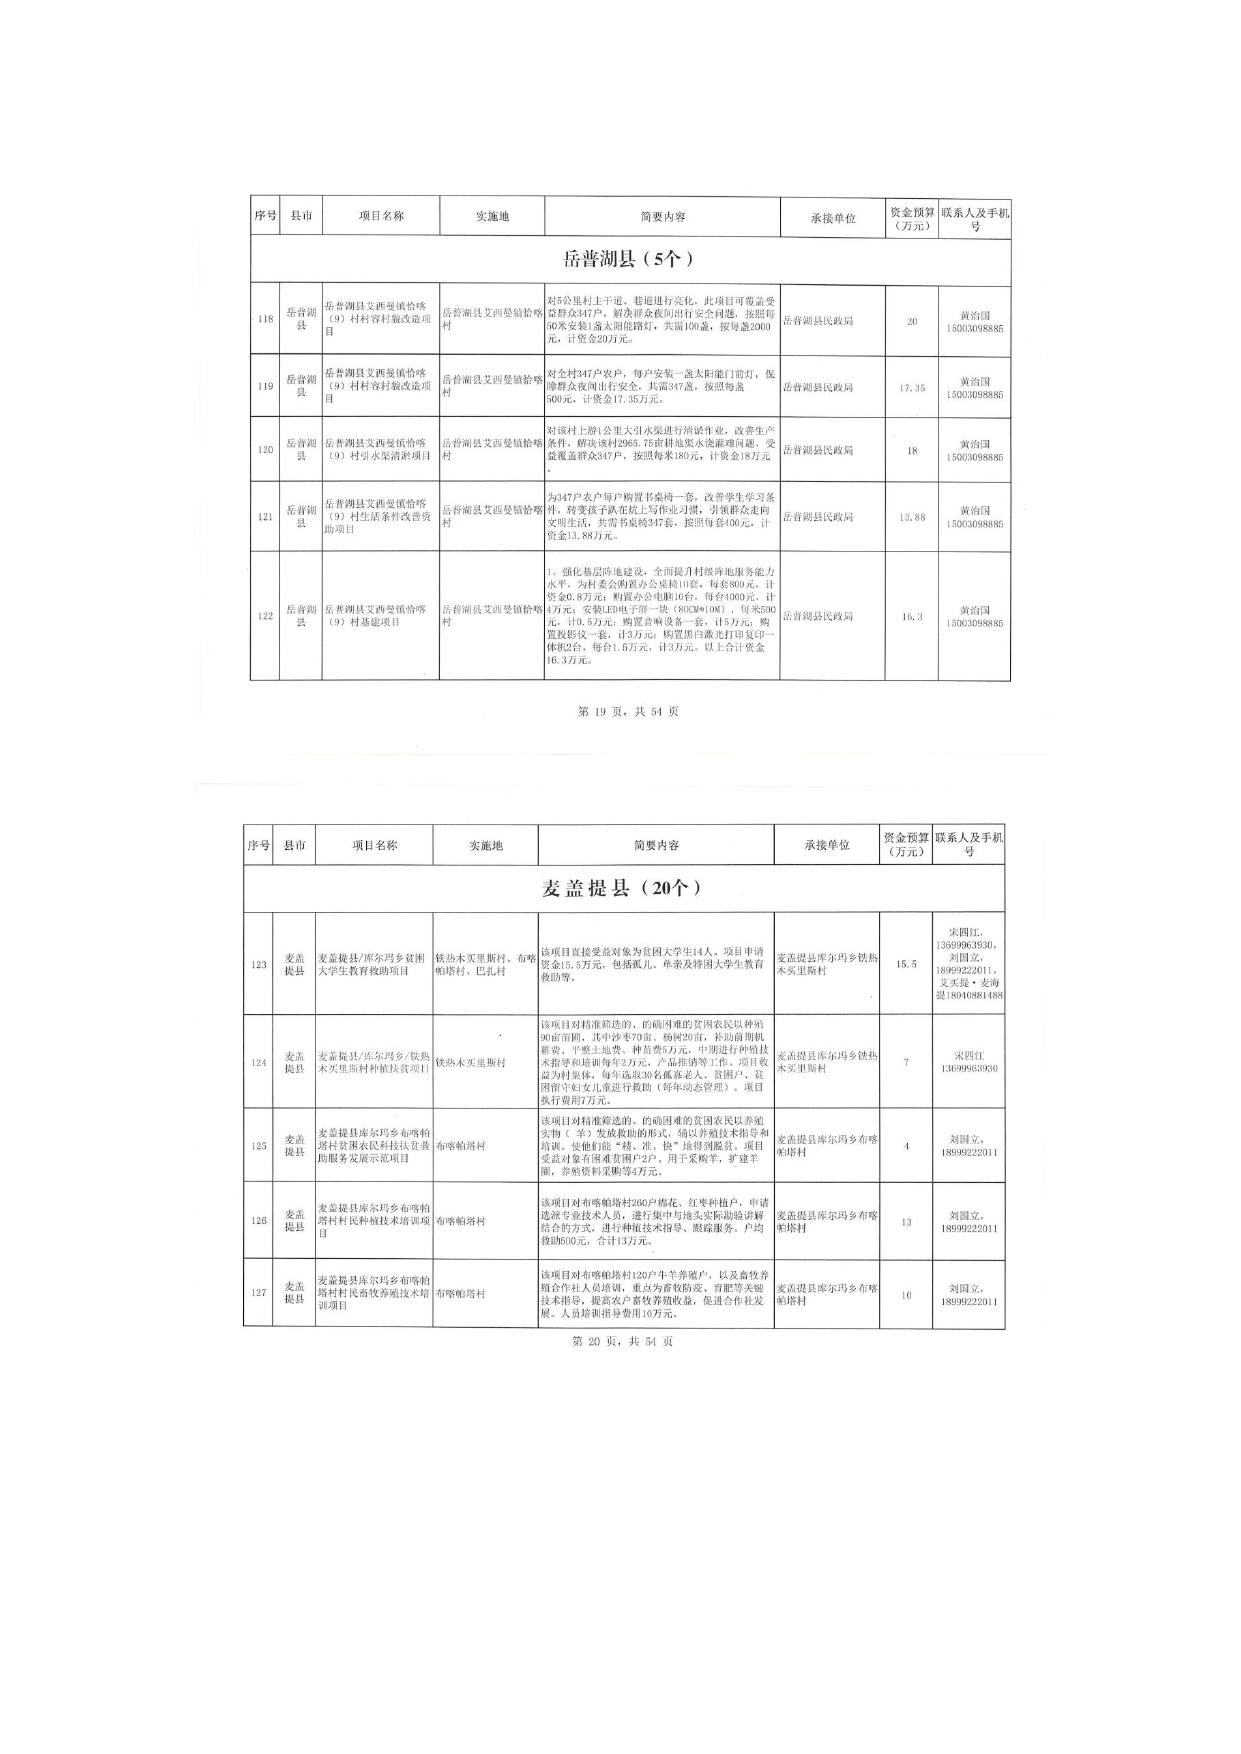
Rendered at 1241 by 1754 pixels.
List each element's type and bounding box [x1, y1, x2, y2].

picture [187, 779, 1052, 1380]
picture [187, 162, 1052, 756]
